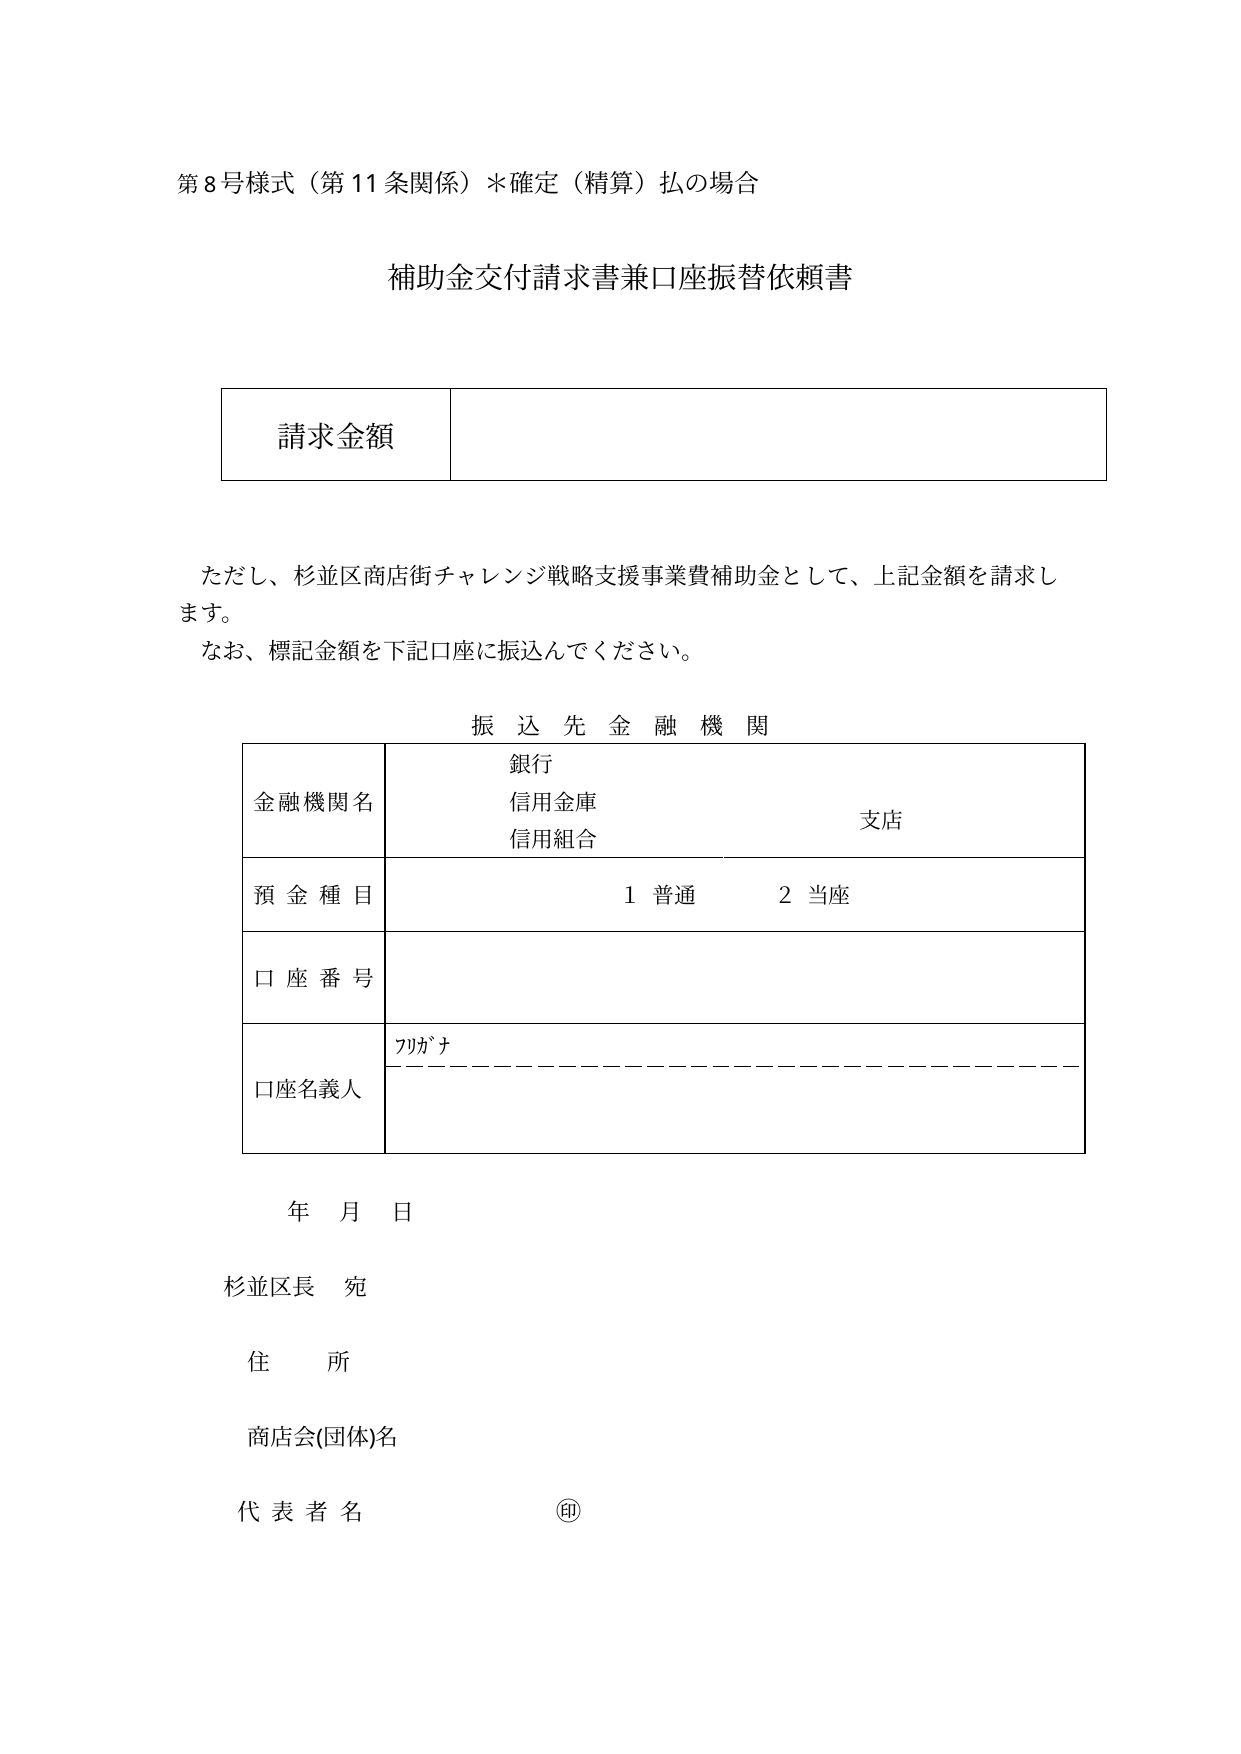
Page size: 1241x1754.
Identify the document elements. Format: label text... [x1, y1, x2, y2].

text なお、標記金額を下記口座に振込んでください。 [177, 631, 1063, 668]
text 第8号様式（第11条関係）＊確定（精算）払の場合 [177, 163, 1063, 201]
table_header 請求金額 [222, 389, 450, 480]
table_header 支店 [724, 744, 1084, 857]
table_cell 口座番号 [243, 932, 384, 1023]
table_cell １ 普通 ２ 当座 [386, 858, 1084, 931]
text 補助金交付請求書兼口座振替依頼書 [177, 238, 1063, 313]
text 商店会(団体)名 [177, 1416, 1063, 1454]
text 杉並区長 宛 [177, 1266, 1063, 1304]
text 代表者名 ㊞ [177, 1491, 1063, 1529]
table_header [451, 389, 1106, 480]
text 住所 [177, 1341, 1063, 1379]
table_header 金融機関名 [243, 744, 384, 857]
table_header 銀行 信用金庫 信用組合 [386, 744, 723, 857]
table_cell [386, 1066, 1084, 1153]
text 年 月 日 [177, 1191, 1063, 1229]
text 振 込 先 金 融 機 関 [177, 706, 1063, 743]
table_cell 口座名義人 [243, 1024, 384, 1153]
table_cell ﾌﾘｶﾞﾅ [386, 1024, 1084, 1066]
table_cell [386, 932, 1084, 1023]
text ただし、杉並区商店街チャレンジ戦略支援事業費補助金として、上記金額を請求します。 [177, 556, 1063, 631]
table_cell 預金種目 [243, 858, 384, 931]
